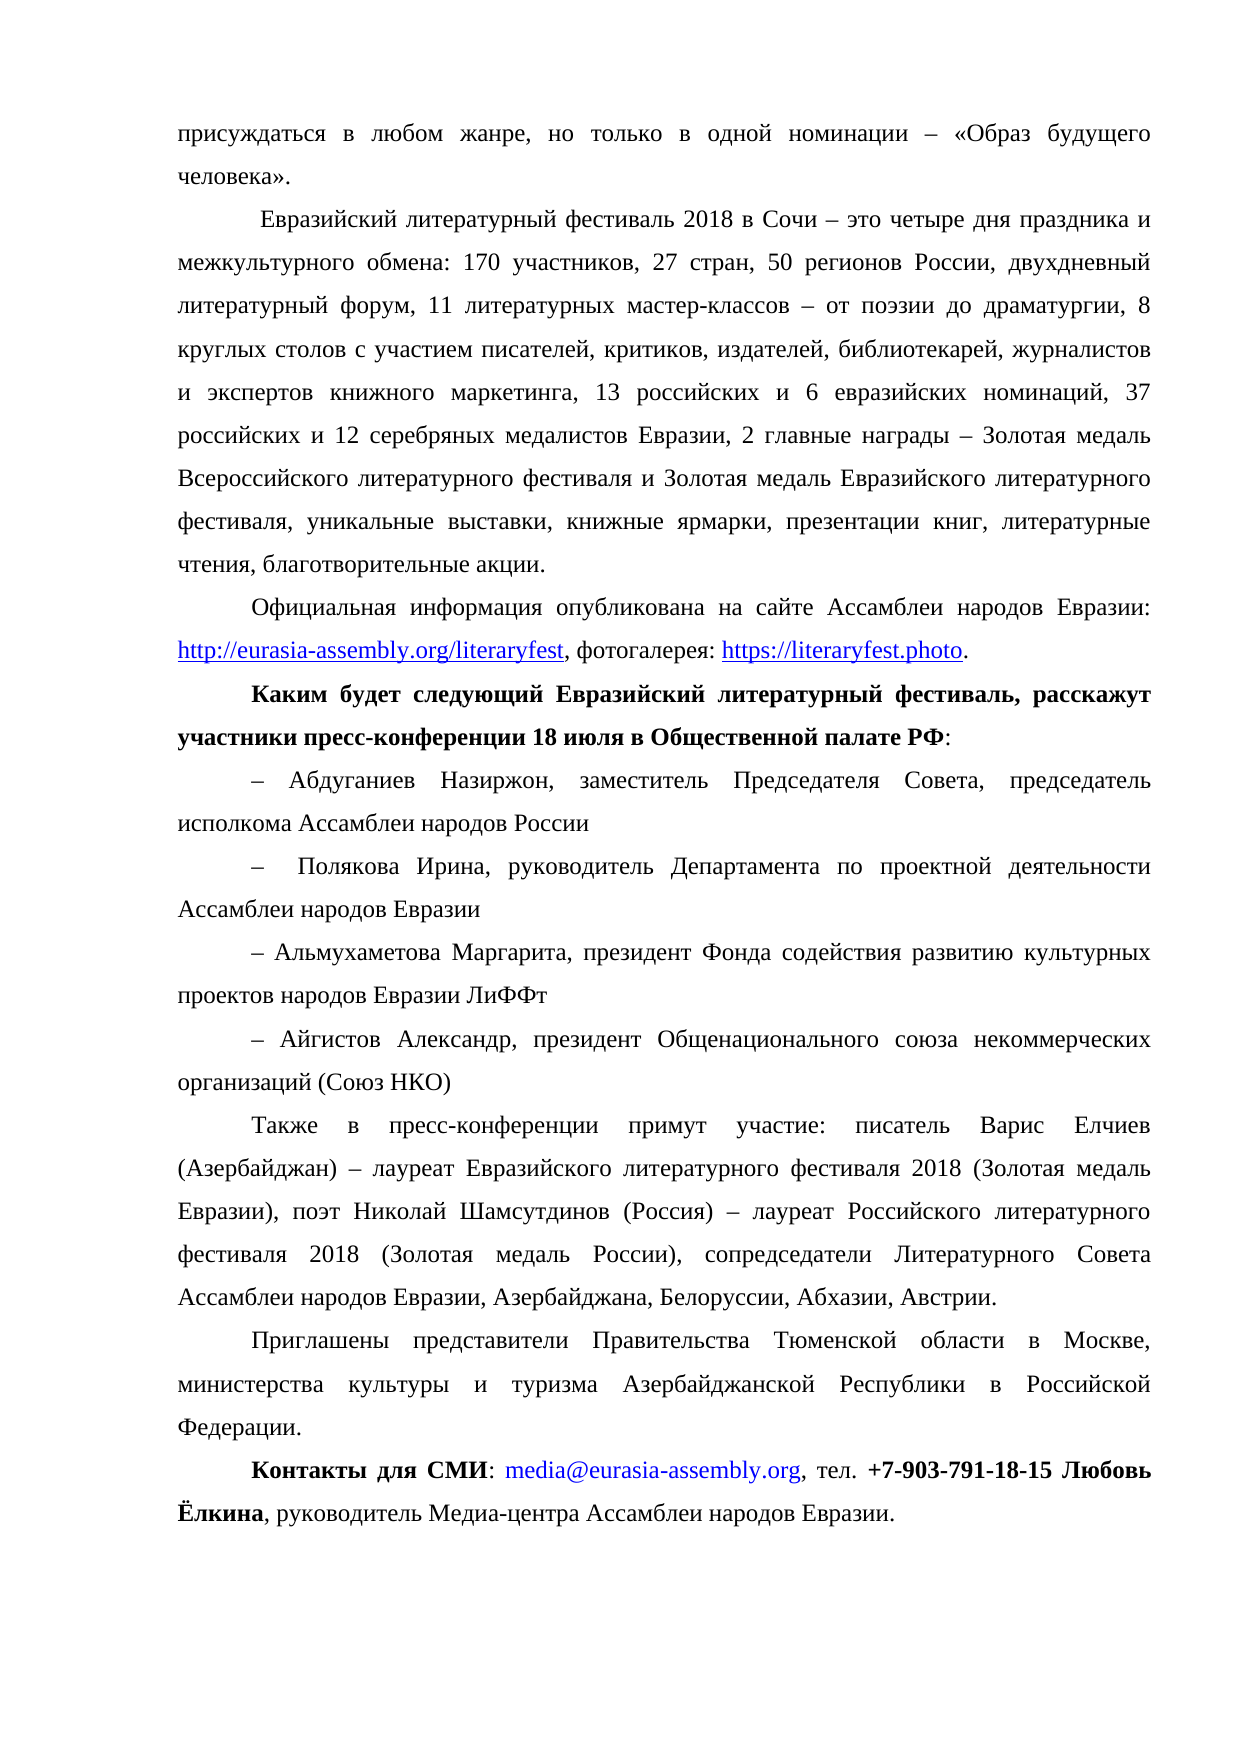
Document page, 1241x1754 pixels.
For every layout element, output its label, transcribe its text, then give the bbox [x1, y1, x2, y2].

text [177, 118, 1152, 190]
text – Айгистов Александр, президент Общенационального союза некоммерческих организаций (Союз НКО) [177, 1024, 1152, 1096]
text Официальная информация опубликована на сайте Ассамблеи народов Евразии: http://eurasia-assembly.org/literaryfest, фотогалерея: https://literaryfest.photo. [177, 592, 1152, 664]
text – Абдуганиев Назиржон, заместитель Председателя Совета, председатель исполкома Ассамблеи народов России [177, 765, 1152, 837]
text – Альмухаметова Маргарита, президент Фонда содействия развитию культурных проектов народов Евразии ЛиФФт [177, 937, 1152, 1009]
text Контакты для СМИ: media@eurasia-assembly.org, тел. +7-903-791-18-15 Любовь Ёлкина, руководитель Медиа-центра Ассамблеи народов Евразии. [177, 1455, 1152, 1527]
text Приглашены представители Правительства Тюменской области в Москве, министерства культуры и туризма Азербайджанской Республики в Российской Федерации. [177, 1326, 1152, 1441]
text Евразийский литературный фестиваль 2018 в Сочи – это четыре дня праздника и межкультурного обмена: 170 участников, 27 стран, 50 регионов России, двухдневный литературный форум, 11 литературных мастер-классов – от поэзии до драматургии, 8 круглых столов с участием писателей, критиков, издателей, библиотекарей, журналистов и экспертов книжного маркетинга, 13 российских и 6 евразийских номинаций, 37 российских и 12 серебряных медалистов Евразии, 2 главные награды – Золотая медаль Всероссийского литературного фестиваля и Золотая медаль Евразийского литературного фестиваля, уникальные выставки, книжные ярмарки, презентации книг, литературные чтения, благотворительные акции. [177, 204, 1152, 578]
text – Полякова Ирина, руководитель Департамента по проектной деятельности Ассамблеи народов Евразии [177, 851, 1152, 923]
text Также в пресс-конференции примут участие: писатель Варис Елчиев (Азербайджан) – лауреат Евразийского литературного фестиваля 2018 (Золотая медаль Евразии), поэт Николай Шамсутдинов (Россия) – лауреат Российского литературного фестиваля 2018 (Золотая медаль России), сопредседатели Литературного Совета Ассамблеи народов Евразии, Азербайджана, Белоруссии, Абхазии, Австрии. [177, 1110, 1152, 1311]
text Каким будет следующий Евразийский литературный фестиваль, расскажут участники пресс-конференции 18 июля в Общественной палате РФ: [177, 679, 1152, 751]
